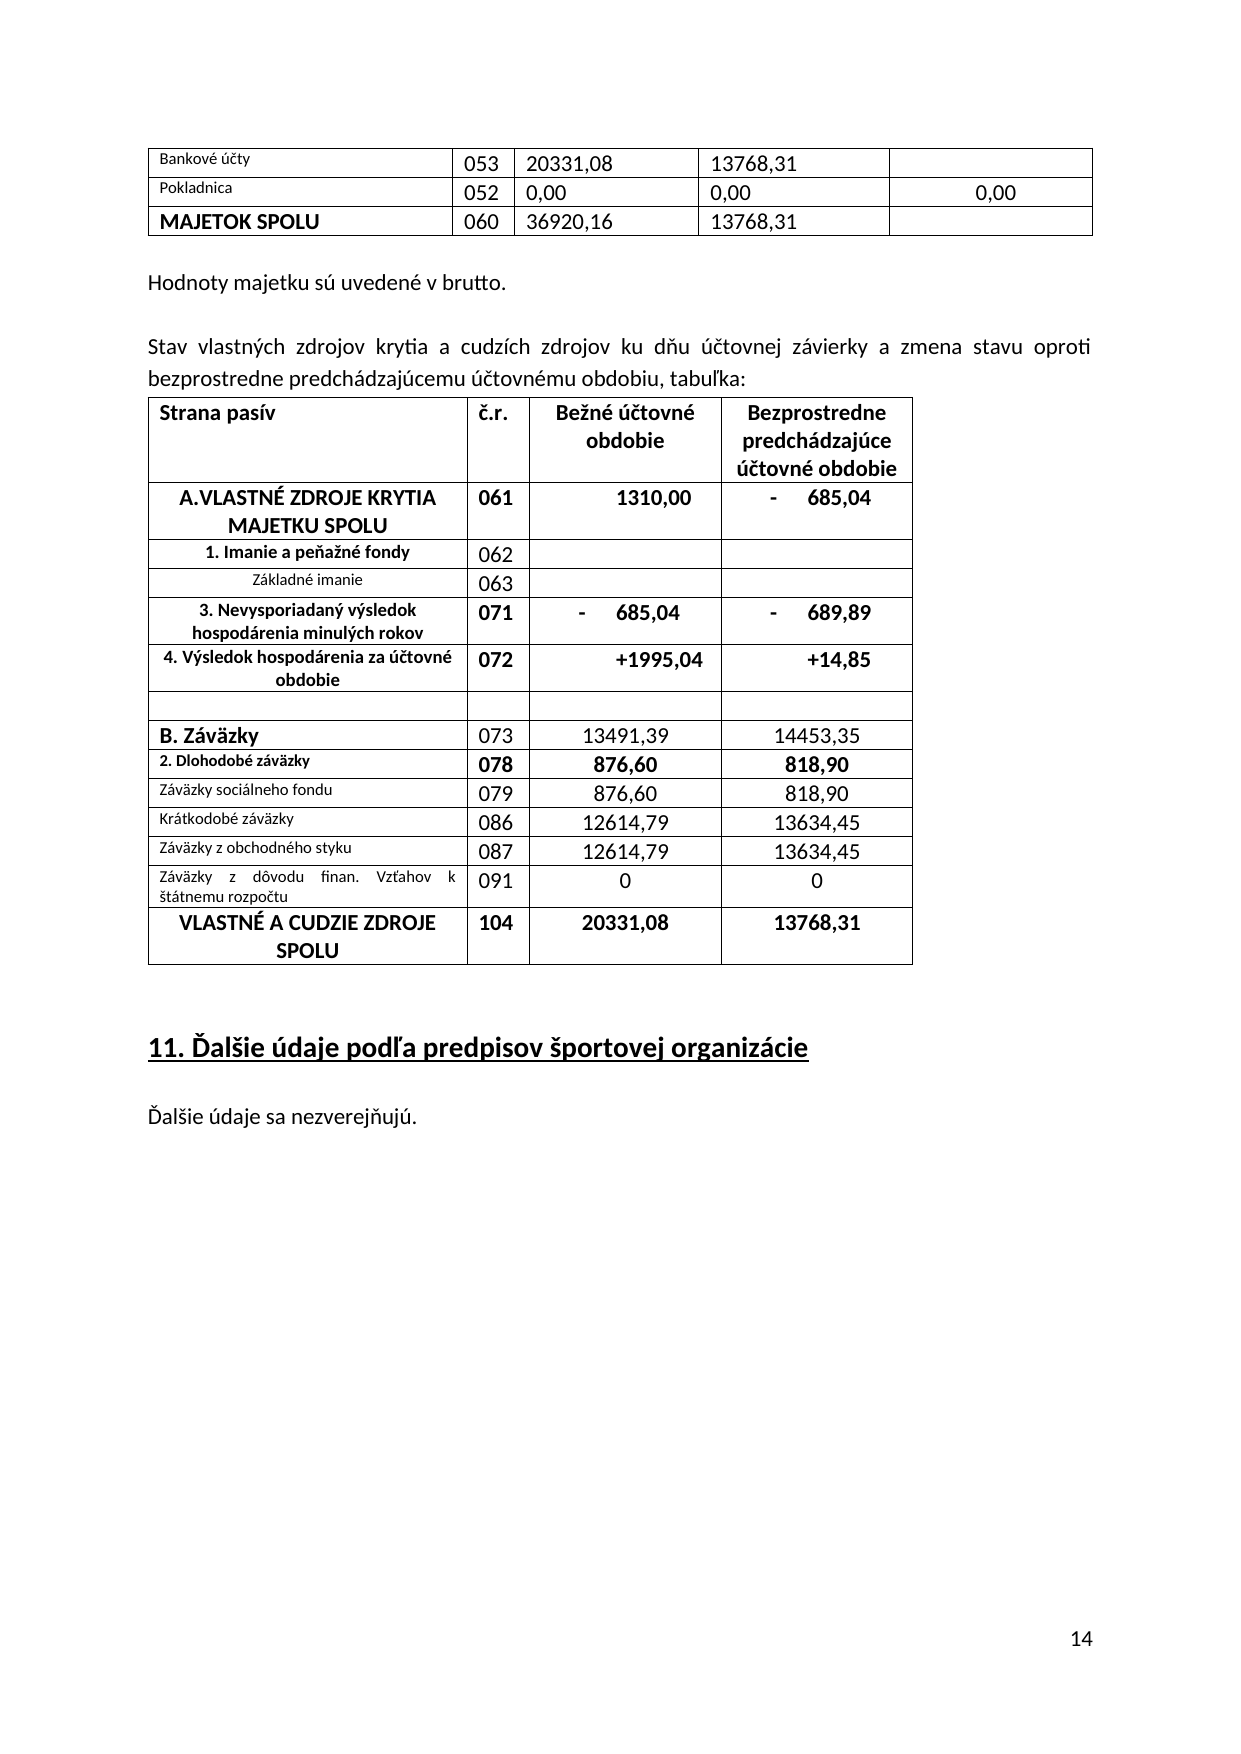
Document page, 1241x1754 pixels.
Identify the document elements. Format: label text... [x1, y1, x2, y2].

table_cell 072 [468, 645, 529, 691]
table_cell [890, 149, 1092, 177]
table_cell B. Záväzky [149, 721, 467, 749]
table_cell [722, 540, 912, 568]
table_cell Pokladnica [149, 178, 452, 206]
table_cell Základné imanie [149, 569, 467, 597]
table_cell [530, 569, 721, 597]
table_cell 0,00 [699, 178, 889, 206]
text Stav vlastných zdrojov krytia a cudzích zdrojov ku dňu účtovnej závierky a zmena stavu oproti bezprostredne predchádzajúcemu účtovnému obdobiu, tabuľka: [148, 332, 1093, 393]
table_cell 689,89 [722, 598, 912, 644]
table_cell 053 [453, 149, 514, 177]
table_cell [468, 692, 529, 720]
table_cell 0 [530, 866, 721, 907]
table_cell 104 [468, 908, 529, 964]
table_cell [722, 692, 912, 720]
table_cell 087 [468, 837, 529, 865]
text Hodnoty majetku sú uvedené v brutto. [148, 268, 1093, 296]
table_cell Záväzky z obchodného styku [149, 837, 467, 865]
table_cell Bankové účty [149, 149, 452, 177]
table_cell 36920,16 [515, 207, 698, 235]
table_cell 685,04 [722, 483, 912, 539]
table_cell 071 [468, 598, 529, 644]
table_cell 091 [468, 866, 529, 907]
table_cell [722, 569, 912, 597]
table_cell 818,90 [722, 750, 912, 778]
table_cell 818,90 [722, 779, 912, 807]
table_cell MAJETOK SPOLU [149, 207, 452, 235]
table_cell 13634,45 [722, 837, 912, 865]
table_cell [530, 692, 721, 720]
table_cell 0,00 [890, 178, 1092, 206]
table_header Bežné účtovné obdobie [530, 398, 721, 482]
table_cell 13768,31 [699, 149, 889, 177]
table_cell 086 [468, 808, 529, 836]
table_cell 052 [453, 178, 514, 206]
table_cell 078 [468, 750, 529, 778]
table_cell [149, 692, 467, 720]
table_cell 13768,31 [699, 207, 889, 235]
table_header Bezprostredne predchádzajúce účtovné obdobie [722, 398, 912, 482]
table_cell 20331,08 [515, 149, 698, 177]
table_cell 13491,39 [530, 721, 721, 749]
table_header Strana pasív [149, 398, 467, 482]
table_cell 0 [722, 866, 912, 907]
table_cell 1310,00 [530, 483, 721, 539]
table_cell 876,60 [530, 750, 721, 778]
text 11. Ďalšie údaje podľa predpisov športovej organizácie [148, 1029, 1093, 1065]
table_cell +1995,04 [530, 645, 721, 691]
table_cell Záväzky z dôvodu finan. Vzťahov k štátnemu rozpočtu [149, 866, 467, 907]
table_cell 061 [468, 483, 529, 539]
table_cell 4. Výsledok hospodárenia za účtovné obdobie [149, 645, 467, 691]
table_cell 20331,08 [530, 908, 721, 964]
table_header č.r. [468, 398, 529, 482]
table_cell +14,85 [722, 645, 912, 691]
table_cell 14453,35 [722, 721, 912, 749]
table_cell 060 [453, 207, 514, 235]
table_cell 12614,79 [530, 808, 721, 836]
table_cell 13634,45 [722, 808, 912, 836]
table_cell [530, 540, 721, 568]
table_cell Krátkodobé záväzky [149, 808, 467, 836]
table_cell 12614,79 [530, 837, 721, 865]
table_cell 13768,31 [722, 908, 912, 964]
table_cell 3. Nevysporiadaný výsledok hospodárenia minulých rokov [149, 598, 467, 644]
table_cell 079 [468, 779, 529, 807]
table_cell 876,60 [530, 779, 721, 807]
table_cell Záväzky sociálneho fondu [149, 779, 467, 807]
table_cell 063 [468, 569, 529, 597]
table_cell 2. Dlohodobé záväzky [149, 750, 467, 778]
table_cell 685,04 [530, 598, 721, 644]
table_cell A.VLASTNÉ ZDROJE KRYTIA MAJETKU SPOLU [149, 483, 467, 539]
table_cell [890, 207, 1092, 235]
table_cell 073 [468, 721, 529, 749]
table_cell 0,00 [515, 178, 698, 206]
text Ďalšie údaje sa nezverejňujú. [148, 1102, 1093, 1131]
table_cell 062 [468, 540, 529, 568]
table_cell VLASTNÉ A CUDZIE ZDROJE SPOLU [149, 908, 467, 964]
table_cell 1. Imanie a peňažné fondy [149, 540, 467, 568]
